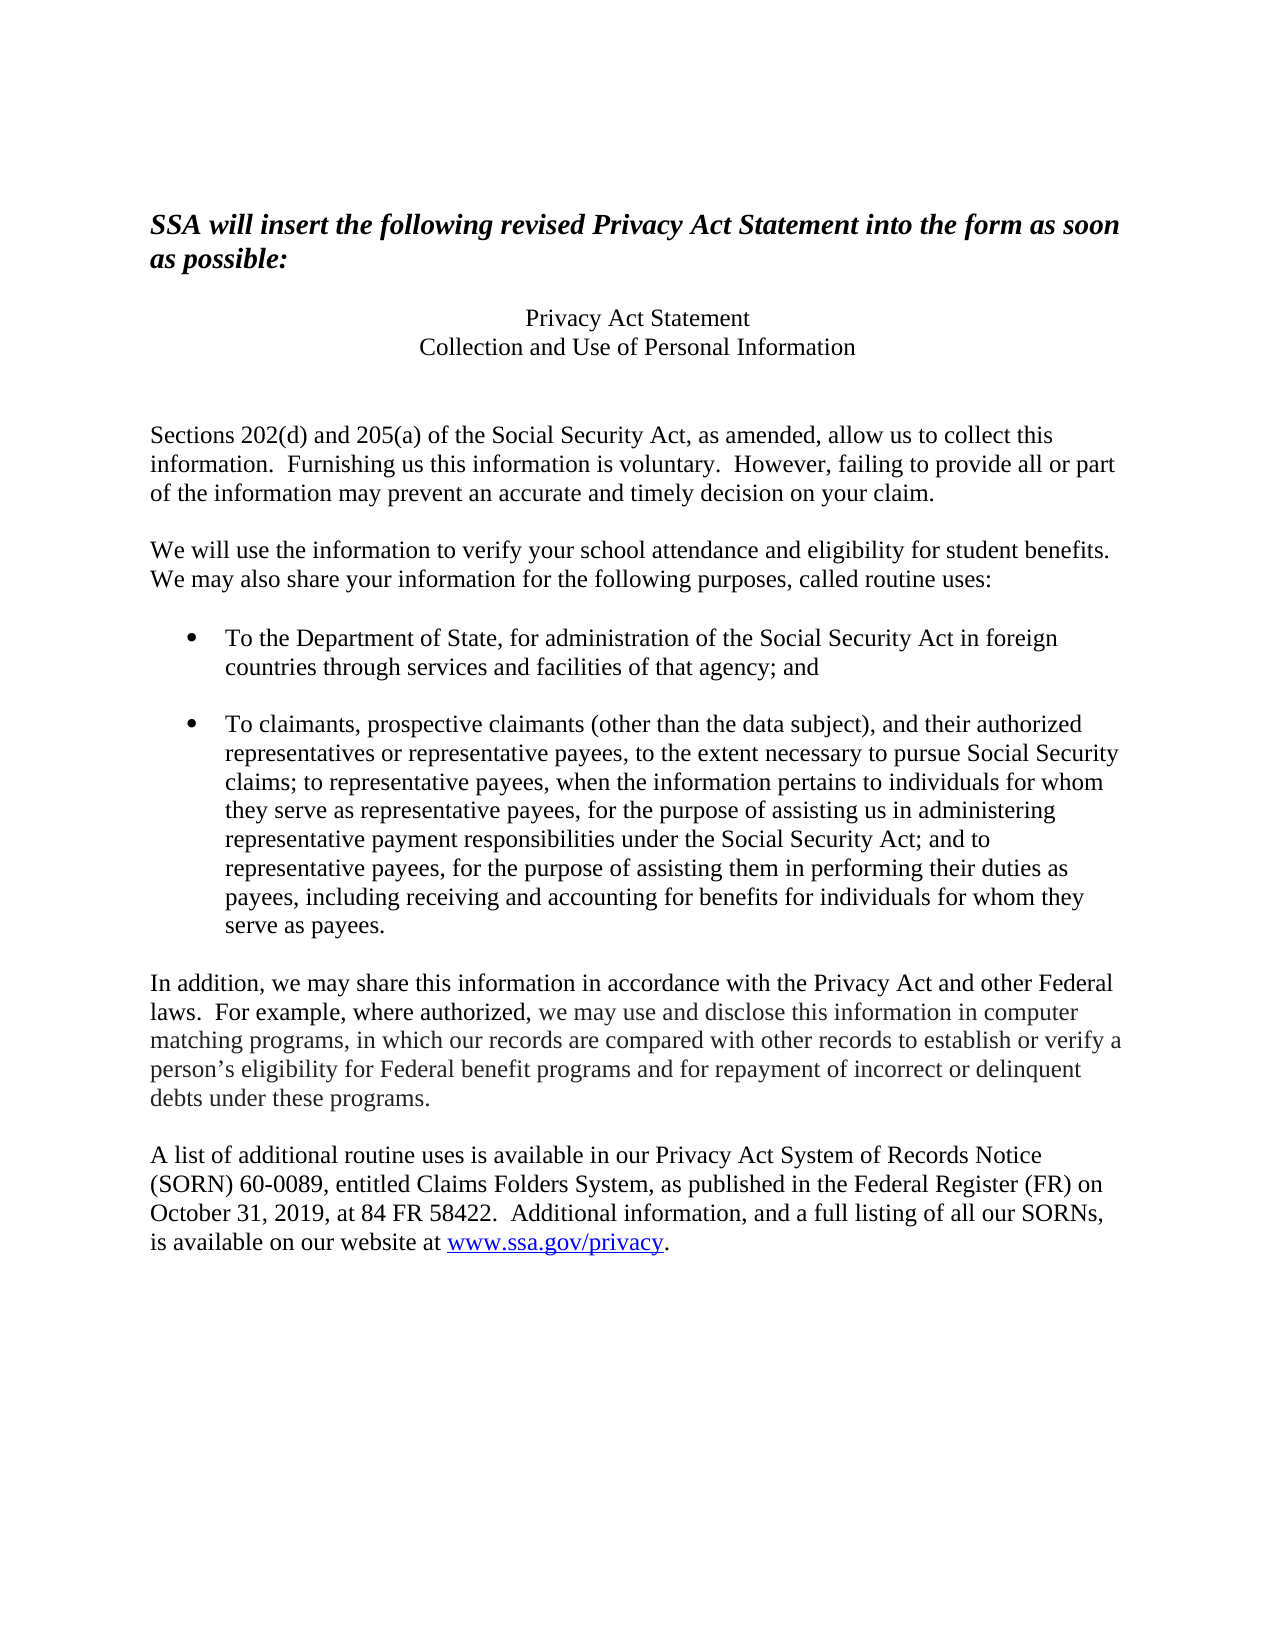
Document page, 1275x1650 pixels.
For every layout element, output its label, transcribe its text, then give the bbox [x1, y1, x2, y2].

text A list of additional routine uses is available in our Privacy Act System of Records Notice (SORN) 60-0089, entitled Claims Folders System, as published in the Federal Register (FR) on October 31, 2019, at 84 FR 58422. Additional information, and a full listing of all our SORNs, is available on our website at www.ssa.gov/privacy. [150, 1141, 1125, 1286]
text SSA will insert the following revised Privacy Act Statement into the form as soon as possible: [150, 207, 1125, 274]
list To the Department of State, for administration of the Social Security Act in foreign countries through services and facilities of that agency; and [187, 623, 1125, 681]
text We will use the information to verify your school attendance and eligibility for student benefits. We may also share your information for the following purposes, called routine uses: [150, 535, 1125, 593]
text Sections 202(d) and 205(a) of the Social Security Act, as amended, allow us to collect this information. Furnishing us this information is voluntary. However, failing to provide all or part of the information may prevent an accurate and timely decision on your claim. [150, 420, 1125, 506]
text Privacy Act Statement Collection and Use of Personal Information [150, 303, 1125, 391]
text In addition, we may share this information in accordance with the Privacy Act and other Federal laws. For example, where authorized, we may use and disclose this information in computer matching programs, in which our records are compared with other records to establish or verify a person’s eligibility for Federal benefit programs and for repayment of incorrect or delinquent debts under these programs. [150, 968, 1125, 1112]
list To claimants, prospective claimants (other than the data subject), and their authorized representatives or representative payees, to the extent necessary to pursue Social Security claims; to representative payees, when the information pertains to individuals for whom they serve as representative payees, for the purpose of assisting us in administering representative payment responsibilities under the Social Security Act; and to representative payees, for the purpose of assisting them in performing their duties as payees, including receiving and accounting for benefits for individuals for whom they serve as payees. [187, 709, 1125, 939]
